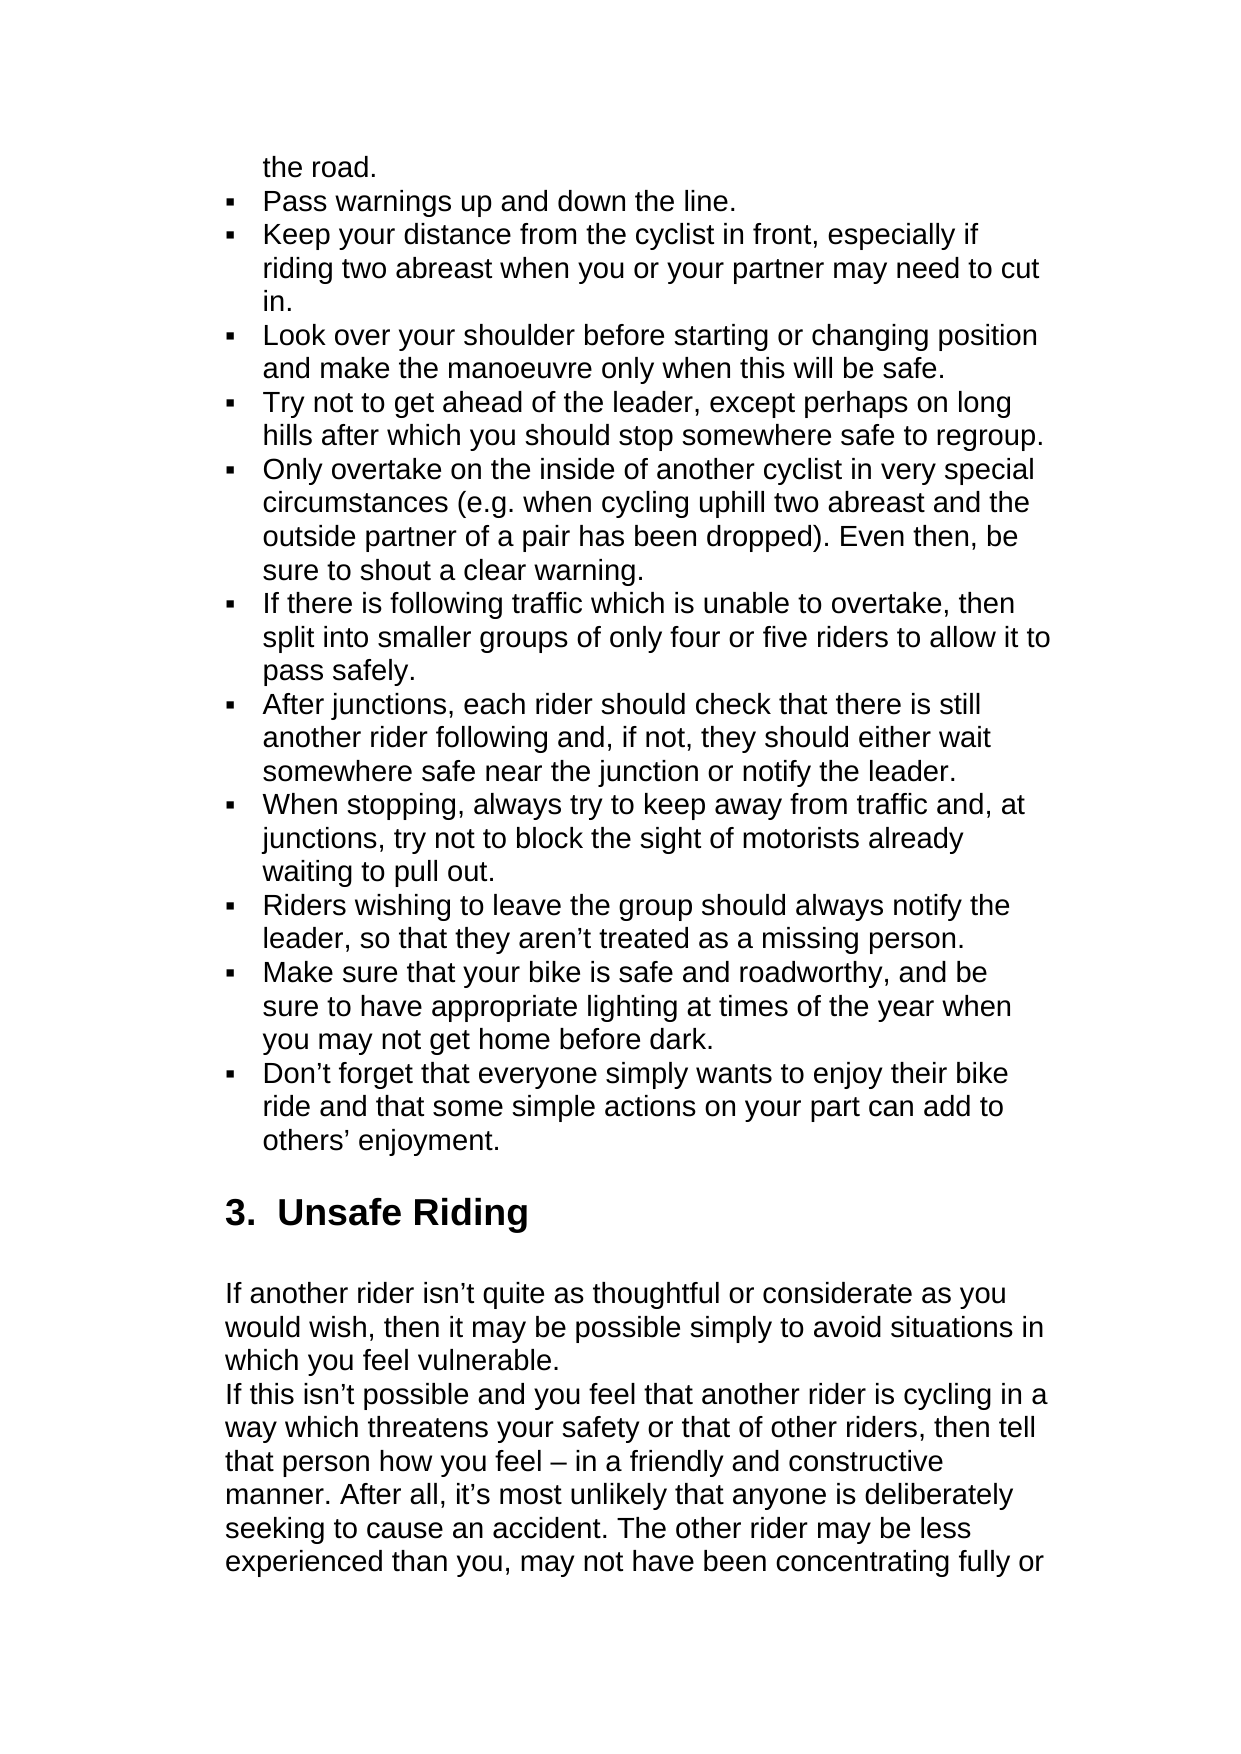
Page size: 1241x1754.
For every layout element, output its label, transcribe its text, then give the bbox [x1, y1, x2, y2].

list Keep your distance from the cyclist in front, especially if riding two abreast when you or your partner may need to cut in. [225, 217, 1053, 318]
list Only overtake on the inside of another cyclist in very special circumstances (e.g. when cycling uphill two abreast and the outside partner of a pair has been dropped). Even then, be sure to shout a clear warning. [225, 452, 1053, 586]
list Don’t forget that everyone simply wants to enjoy their bike ride and that some simple actions on your part can add to others’ enjoyment. [225, 1056, 1053, 1156]
list Make sure that your bike is safe and roadworthy, and be sure to have appropriate lighting at times of the year when you may not get home before dark. [225, 955, 1053, 1056]
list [225, 150, 1053, 183]
list Try not to get ahead of the leader, except perhaps on long hills after which you should stop somewhere safe to regroup. [225, 385, 1053, 452]
text If another rider isn’t quite as thoughtful or considerate as you would wish, then it may be possible simply to avoid situations in which you feel vulnerable. [225, 1276, 1053, 1377]
list If there is following traffic which is unable to overtake, then split into smaller groups of only four or five riders to allow it to pass safely. [225, 586, 1053, 687]
list After junctions, each rider should check that there is still another rider following and, if not, they should either wait somewhere safe near the junction or notify the leader. [225, 687, 1053, 787]
list When stopping, always try to keep away from traffic and, at junctions, try not to block the sight of motorists already waiting to pull out. [225, 787, 1053, 888]
list Pass warnings up and down the line. [225, 183, 1053, 217]
list Riders wishing to leave the group should always notify the leader, so that they aren’t treated as a missing person. [225, 888, 1053, 955]
list Look over your shoulder before starting or changing position and make the manoeuvre only when this will be safe. [225, 318, 1053, 385]
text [225, 1377, 1053, 1578]
list Unsafe Riding [225, 1190, 1053, 1233]
